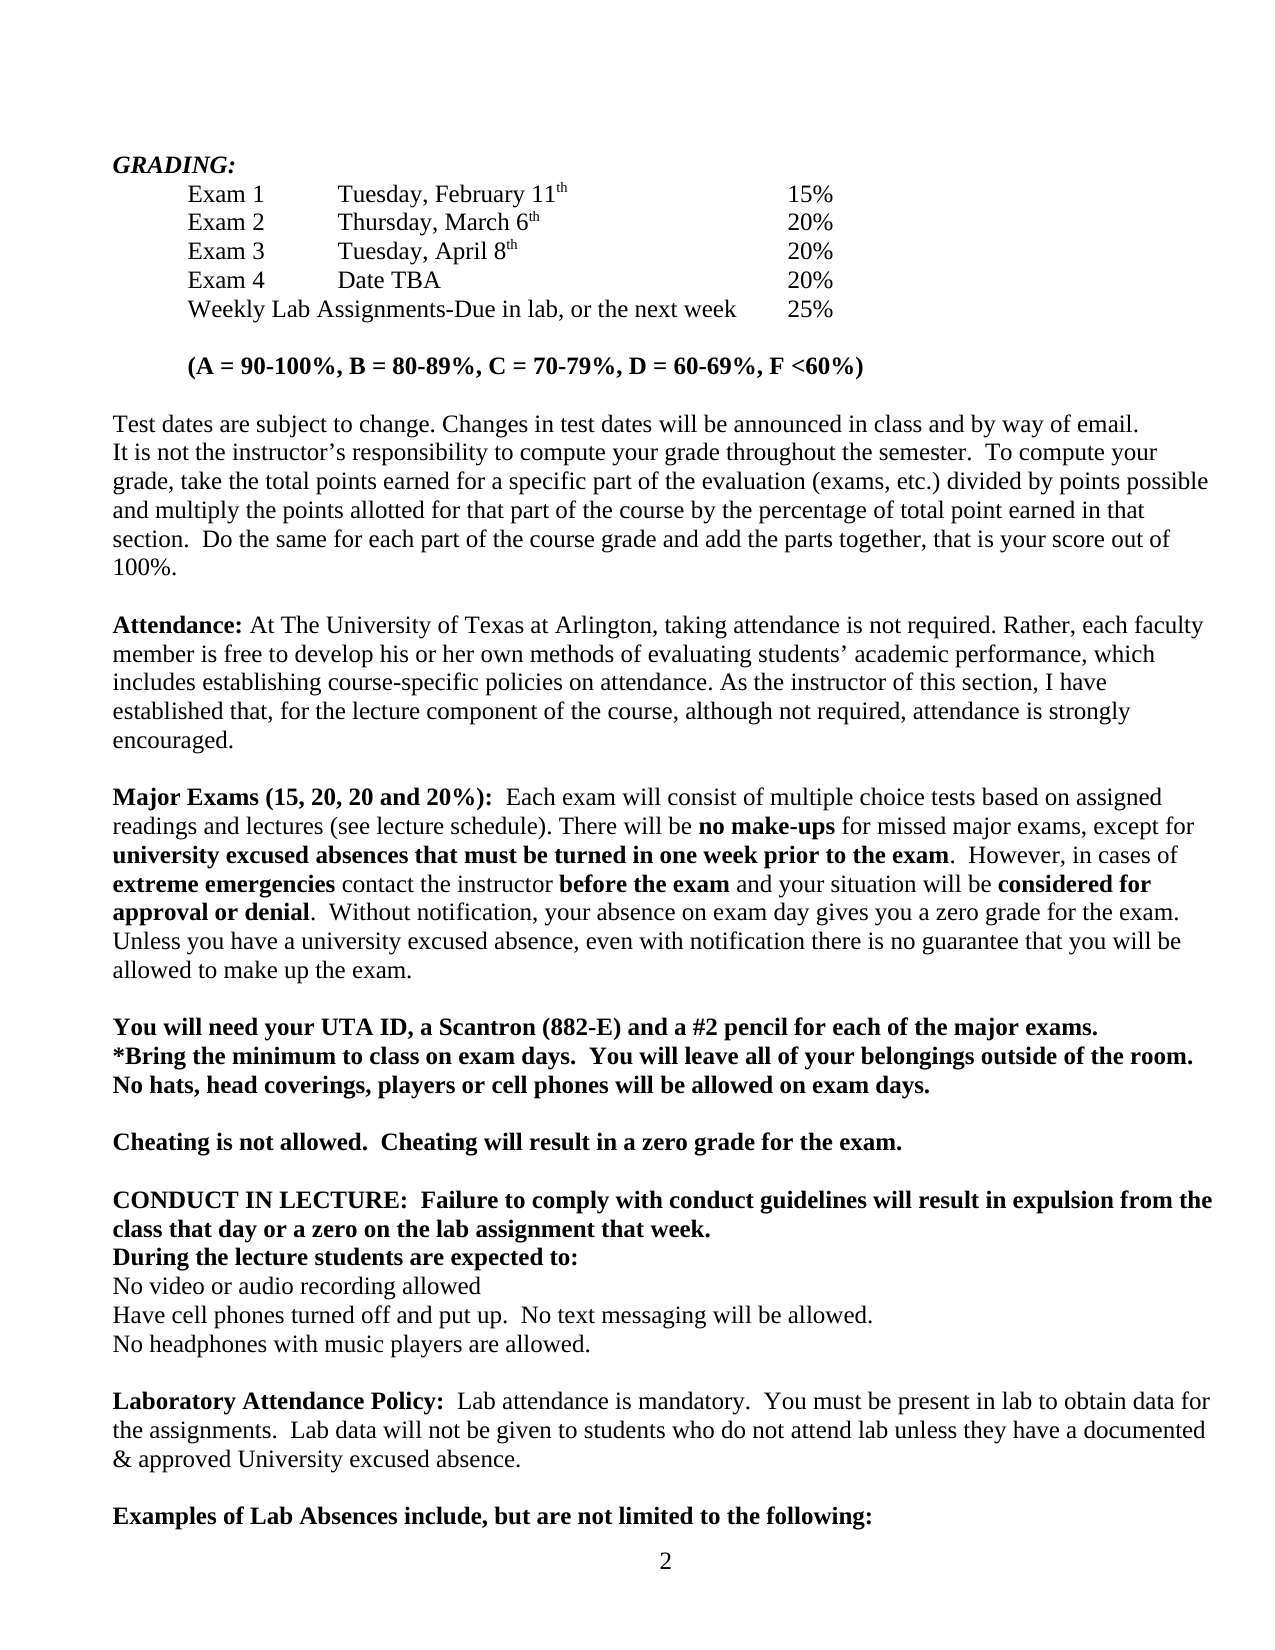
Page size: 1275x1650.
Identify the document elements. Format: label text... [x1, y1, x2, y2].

text *Bring the minimum to class on exam days. You will leave all of your belongings outside of the room. No hats, head coverings, players or cell phones will be allowed on exam days. [112, 1041, 1219, 1099]
text Major Exams (15, 20, 20 and 20%): Each exam will consist of multiple choice tests based on assigned readings and lectures (see lecture schedule). There will be no make-ups for missed major exams, except for university excused absences that must be turned in one week prior to the exam. However, in cases of extreme emergencies contact the instructor before the exam and your situation will be considered for approval or denial. Without notification, your absence on exam day gives you a zero grade for the exam. Unless you have a university excused absence, even with notification there is no guarantee that you will be allowed to make up the exam. [112, 782, 1219, 984]
text During the lecture students are expected to: [112, 1242, 1219, 1271]
text Exam 1 Tuesday, February 11th 15% [112, 179, 1219, 207]
text You will need your UTA ID, a Scantron (882-E) and a #2 pencil for each of the major exams. [112, 1012, 1219, 1041]
text CONDUCT IN LECTURE: Failure to comply with conduct guidelines will result in expulsion from the class that day or a zero on the lab assignment that week. [112, 1185, 1219, 1242]
text Exam 2 Thursday, March 6th 20% [112, 207, 1219, 236]
text Laboratory Attendance Policy: Lab attendance is mandatory. You must be present in lab to obtain data for the assignments. Lab data will not be given to students who do not attend lab unless they have a documented & approved University excused absence. [112, 1386, 1219, 1472]
text Weekly Lab Assignments-Due in lab, or the next week 25% [112, 294, 1219, 322]
text Attendance: At The University of Texas at Arlington, taking attendance is not required. Rather, each faculty member is free to develop his or her own methods of evaluating students’ academic performance, which includes establishing course-specific policies on attendance. As the instructor of this section, I have established that, for the lecture component of the course, although not required, attendance is strongly encouraged. [112, 610, 1219, 754]
text Exam 3 Tuesday, April 8th 20% [112, 236, 1219, 265]
text Examples of Lab Absences include, but are not limited to the following: [112, 1501, 1219, 1530]
text Cheating is not allowed. Cheating will result in a zero grade for the exam. [112, 1127, 1219, 1156]
text Exam 4 Date TBA 20% [112, 265, 1219, 294]
text (A = 90-100%, B = 80-89%, C = 70-79%, D = 60-69%, F <60%) [112, 351, 1219, 380]
text Test dates are subject to change. Changes in test dates will be announced in class and by way of email. [112, 409, 1219, 437]
text GRADING: [112, 150, 1219, 179]
text It is not the instructor’s responsibility to compute your grade throughout the semester. To compute your grade, take the total points earned for a specific part of the evaluation (exams, etc.) divided by points possible and multiply the points allotted for that part of the course by the percentage of total point earned in that section. Do the same for each part of the course grade and add the parts together, that is your score out of 100%. [112, 437, 1219, 581]
text No video or audio recording allowed [112, 1271, 1219, 1300]
text No headphones with music players are allowed. [112, 1329, 1219, 1357]
text Have cell phones turned off and put up. No text messaging will be allowed. [112, 1300, 1219, 1329]
